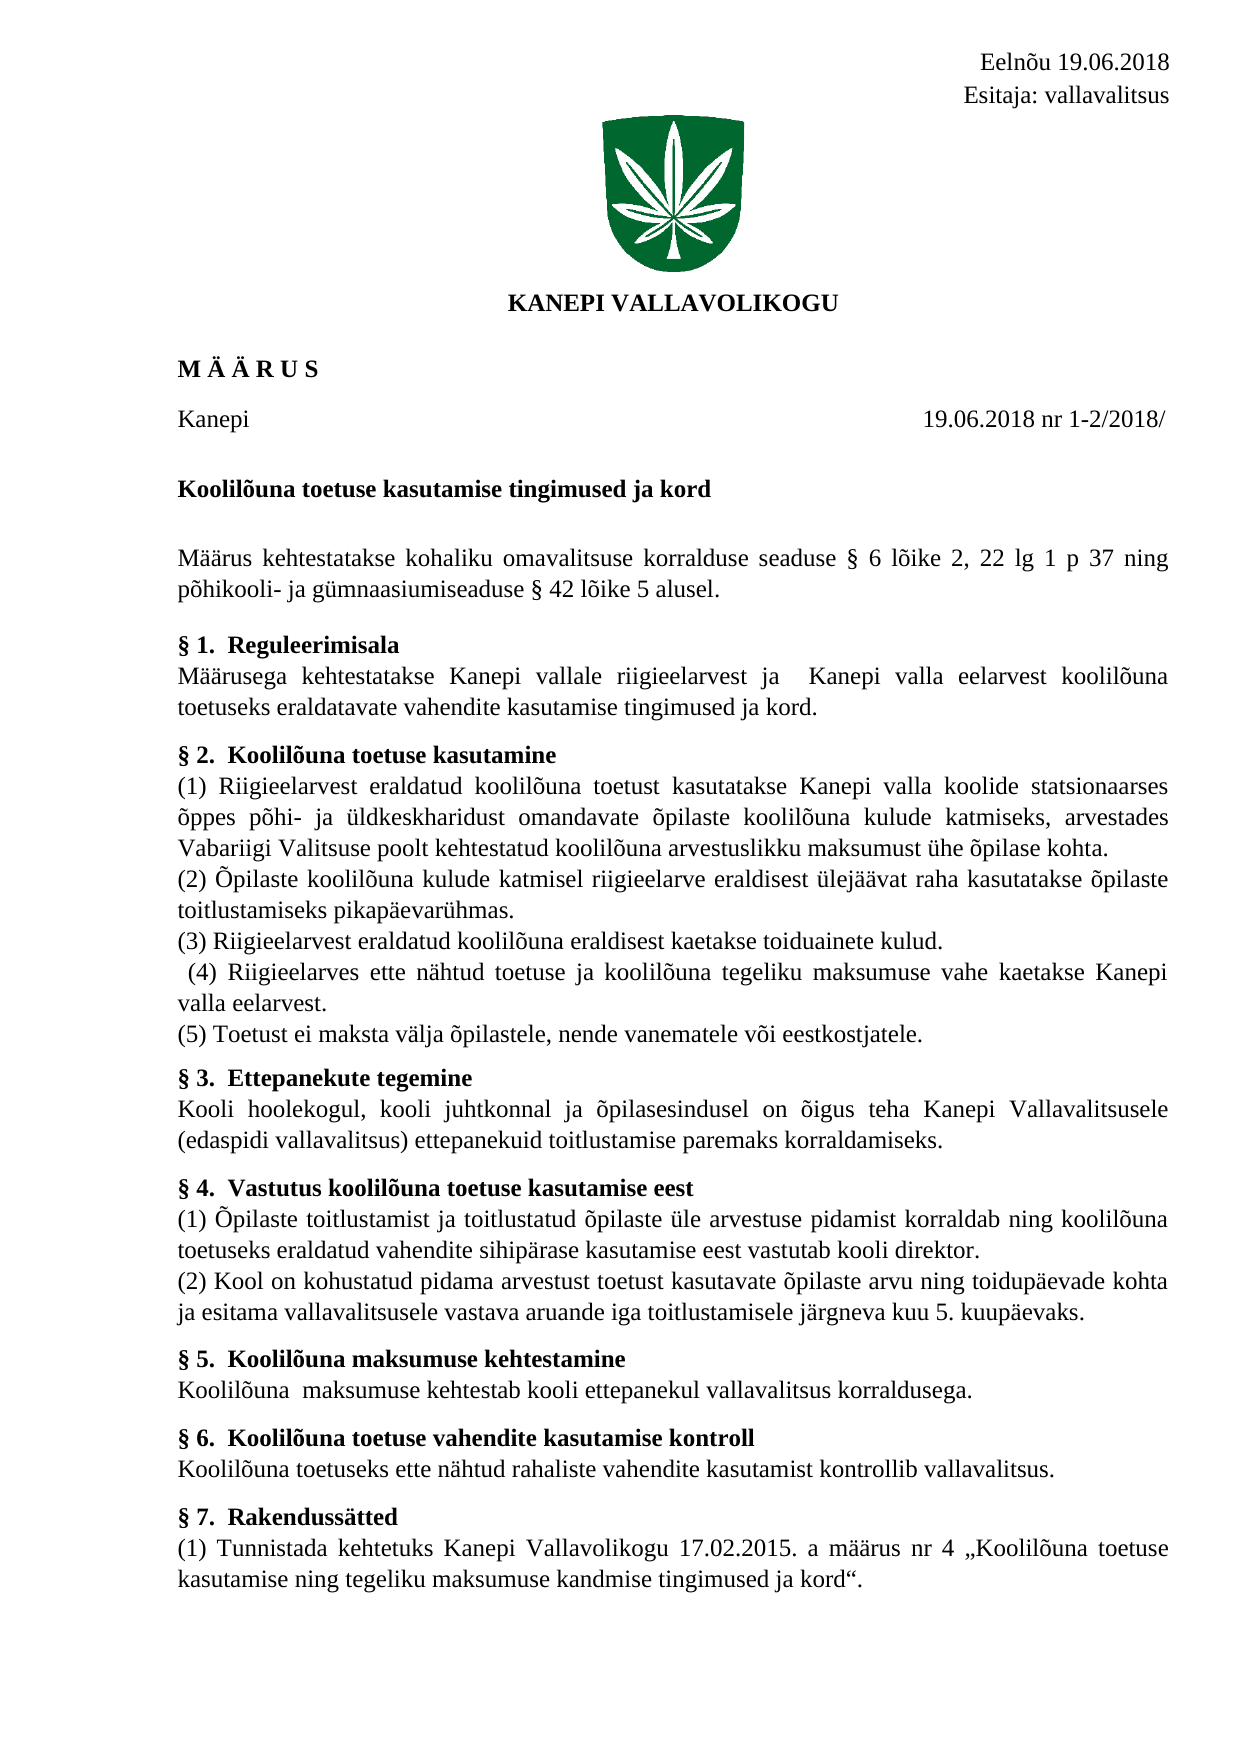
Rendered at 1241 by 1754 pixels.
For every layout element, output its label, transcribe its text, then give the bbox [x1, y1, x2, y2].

text § 3. Ettepanekute tegemine [177, 1063, 1169, 1092]
text Koolilõuna toetuseks ette nähtud rahaliste vahendite kasutamist kontrollib vallavalitsus. [177, 1454, 1169, 1483]
text (1) Õpilaste toitlustamist ja toitlustatud õpilaste üle arvestuse pidamist korraldab ning koolilõuna toetuseks eraldatud vahendite sihipärase kasutamise eest vastutab kooli direktor. [177, 1204, 1169, 1263]
text Määrus kehtestatakse kohaliku omavalitsuse korralduse seaduse § 6 lõike 2, 22 lg 1 p 37 ning põhikooli- ja gümnaasiumiseaduse § 42 lõike 5 alusel. [177, 543, 1169, 603]
text § 4. Vastutus koolilõuna toetuse kasutamise eest [177, 1173, 1169, 1201]
text (1) Riigieelarvest eraldatud koolilõuna toetust kasutatakse Kanepi valla koolide statsionaarses õppes põhi- ja üldkeskharidust omandavate õpilaste koolilõuna kulude katmiseks, arvestades Vabariigi Valitsuse poolt kehtestatud koolilõuna arvestuslikku maksumust ühe õpilase kohta. [177, 771, 1169, 862]
text Esitaja: vallavalitsus [177, 80, 1169, 109]
text (2) Kool on kohustatud pidama arvestust toetust kasutavate õpilaste arvu ning toidupäevade kohta ja esitama vallavalitsusele vastava aruande iga toitlustamisele järgneva kuu 5. kuupäevaks. [177, 1294, 1169, 1326]
text Kooli hoolekogul, kooli juhtkonnal ja õpilasesindusel on õigus teha Kanepi Vallavalitsusele (edaspidi vallavalitsus) ettepanekuid toitlustamise paremaks korraldamiseks. [177, 1094, 1169, 1154]
text Eelnõu 19.06.2018 [177, 47, 1169, 76]
text (3) Riigieelarvest eraldatud koolilõuna eraldisest kaetakse toiduainete kulud. [177, 926, 1169, 955]
text (5) Toetust ei maksta välja õpilastele, nende vanematele või eestkostjatele. [177, 1019, 1169, 1048]
text Koolilõuna maksumuse kehtestab kooli ettepanekul vallavalitsus korraldusega. [177, 1376, 1169, 1404]
picture [602, 113, 745, 272]
text Kanepi 19.06.2018 nr 1-2/2018/ [177, 404, 1169, 433]
text § 7. Rakendussätted [177, 1502, 1169, 1531]
text § 2. Koolilõuna toetuse kasutamine [177, 740, 1169, 769]
text § 1. Reguleerimisala [177, 630, 1169, 659]
text Koolilõuna toetuse kasutamise tingimused ja kord [177, 474, 1169, 503]
text (4) Riigieelarves ette nähtud toetuse ja koolilõuna tegeliku maksumuse vahe kaetakse Kanepi valla eelarvest. [177, 957, 1169, 1017]
text (2) Õpilaste koolilõuna kulude katmisel riigieelarve eraldisest ülejäävat raha kasutatakse õpilaste toitlustamiseks pikapäevarühmas. [177, 864, 1169, 924]
subtitle § 6. Koolilõuna toetuse vahendite kasutamise kontroll [177, 1423, 1169, 1452]
text Määrusega kehtestatakse Kanepi vallale riigieelarvest ja Kanepi valla eelarvest koolilõuna toetuseks eraldatavate vahendite kasutamise tingimused ja kord. [177, 661, 1169, 721]
text (1) Tunnistada kehtetuks Kanepi Vallavolikogu 17.02.2015. a määrus nr 4 „Koolilõuna toetuse kasutamise ning tegeliku maksumuse kandmise tingimused ja kord“. [177, 1533, 1169, 1593]
text M Ä Ä R U S [177, 354, 1169, 383]
text KANEPI VALLAVOLIKOGU [177, 288, 1169, 317]
text § 5. Koolilõuna maksumuse kehtestamine [177, 1344, 1169, 1373]
